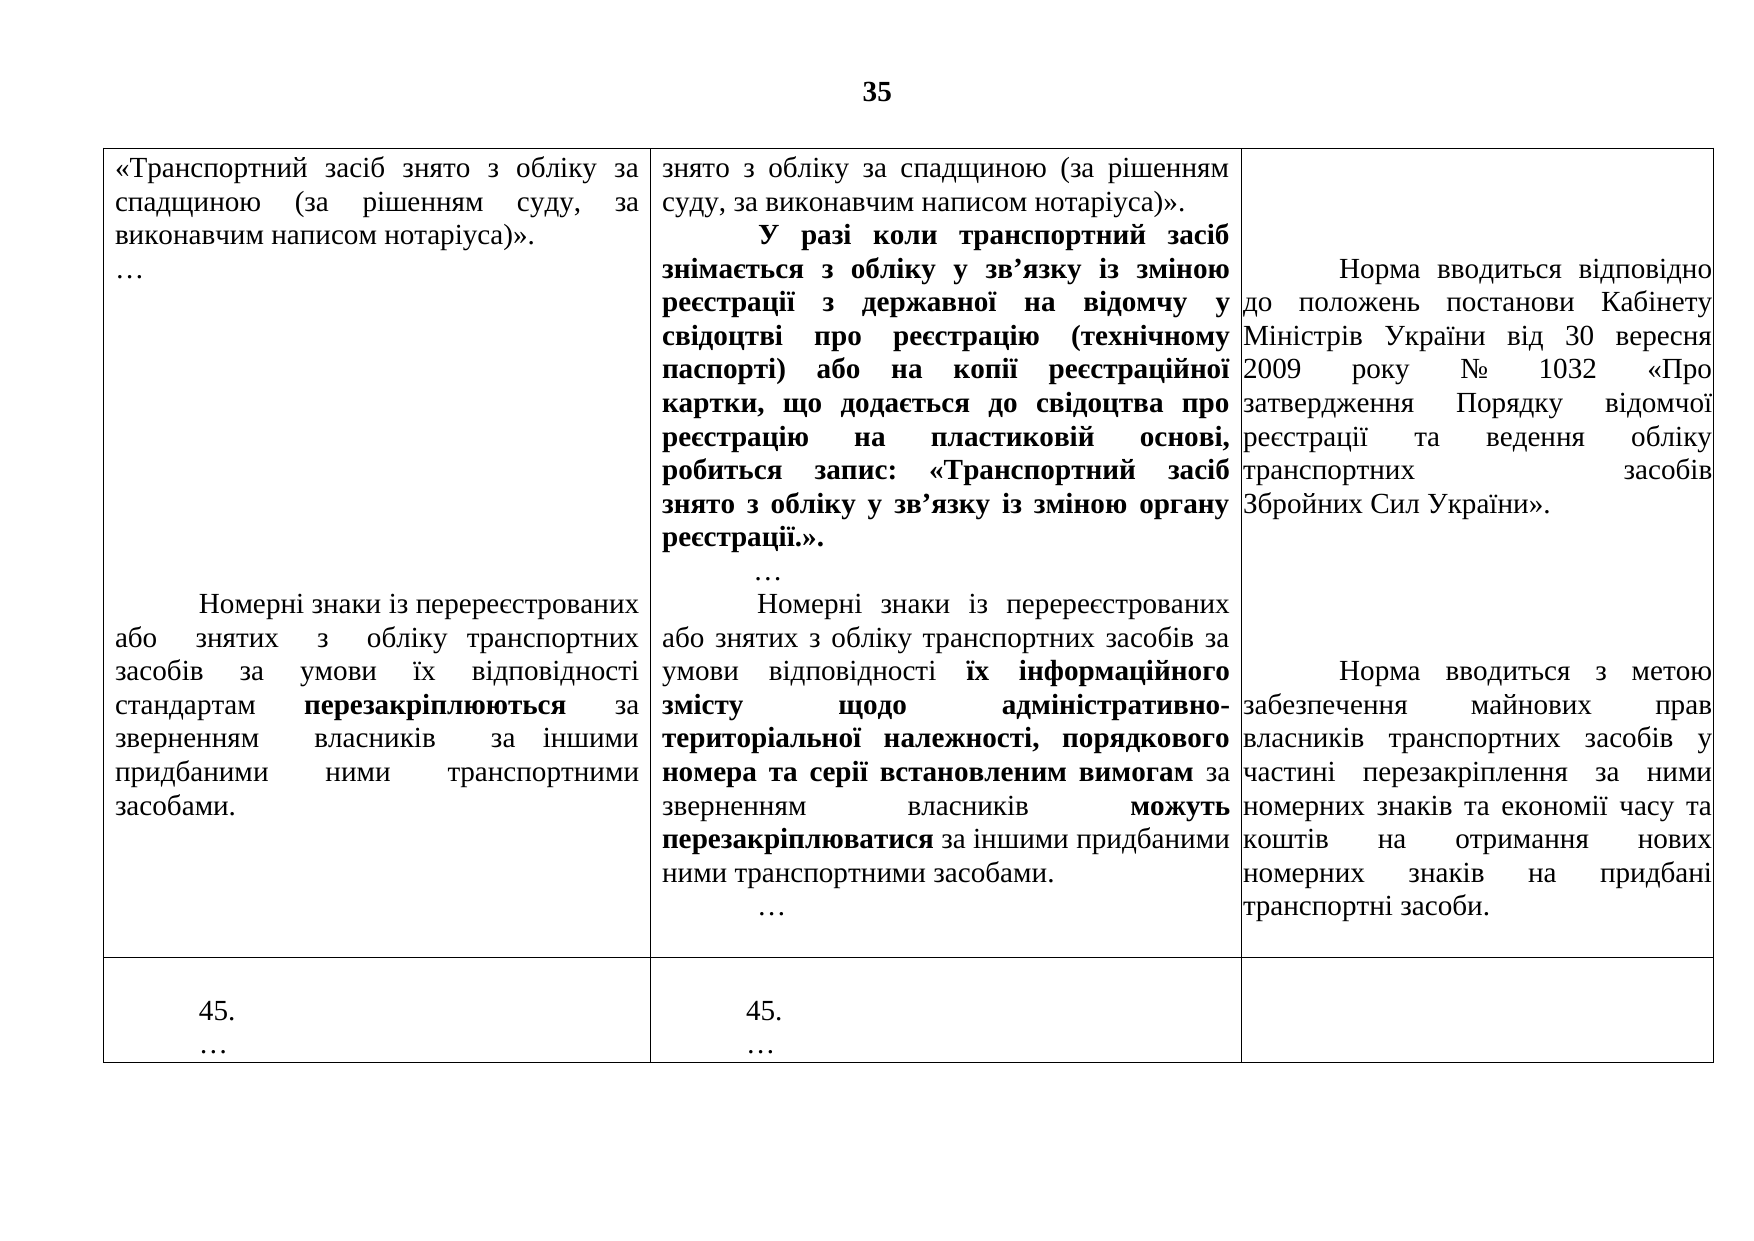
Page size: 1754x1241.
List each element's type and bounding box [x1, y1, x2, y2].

table_cell [1242, 958, 1713, 1062]
table_cell [651, 958, 1241, 1062]
table_cell [104, 149, 650, 957]
table_cell [104, 958, 650, 1062]
table_cell [651, 149, 1241, 957]
table_cell [1242, 149, 1713, 957]
